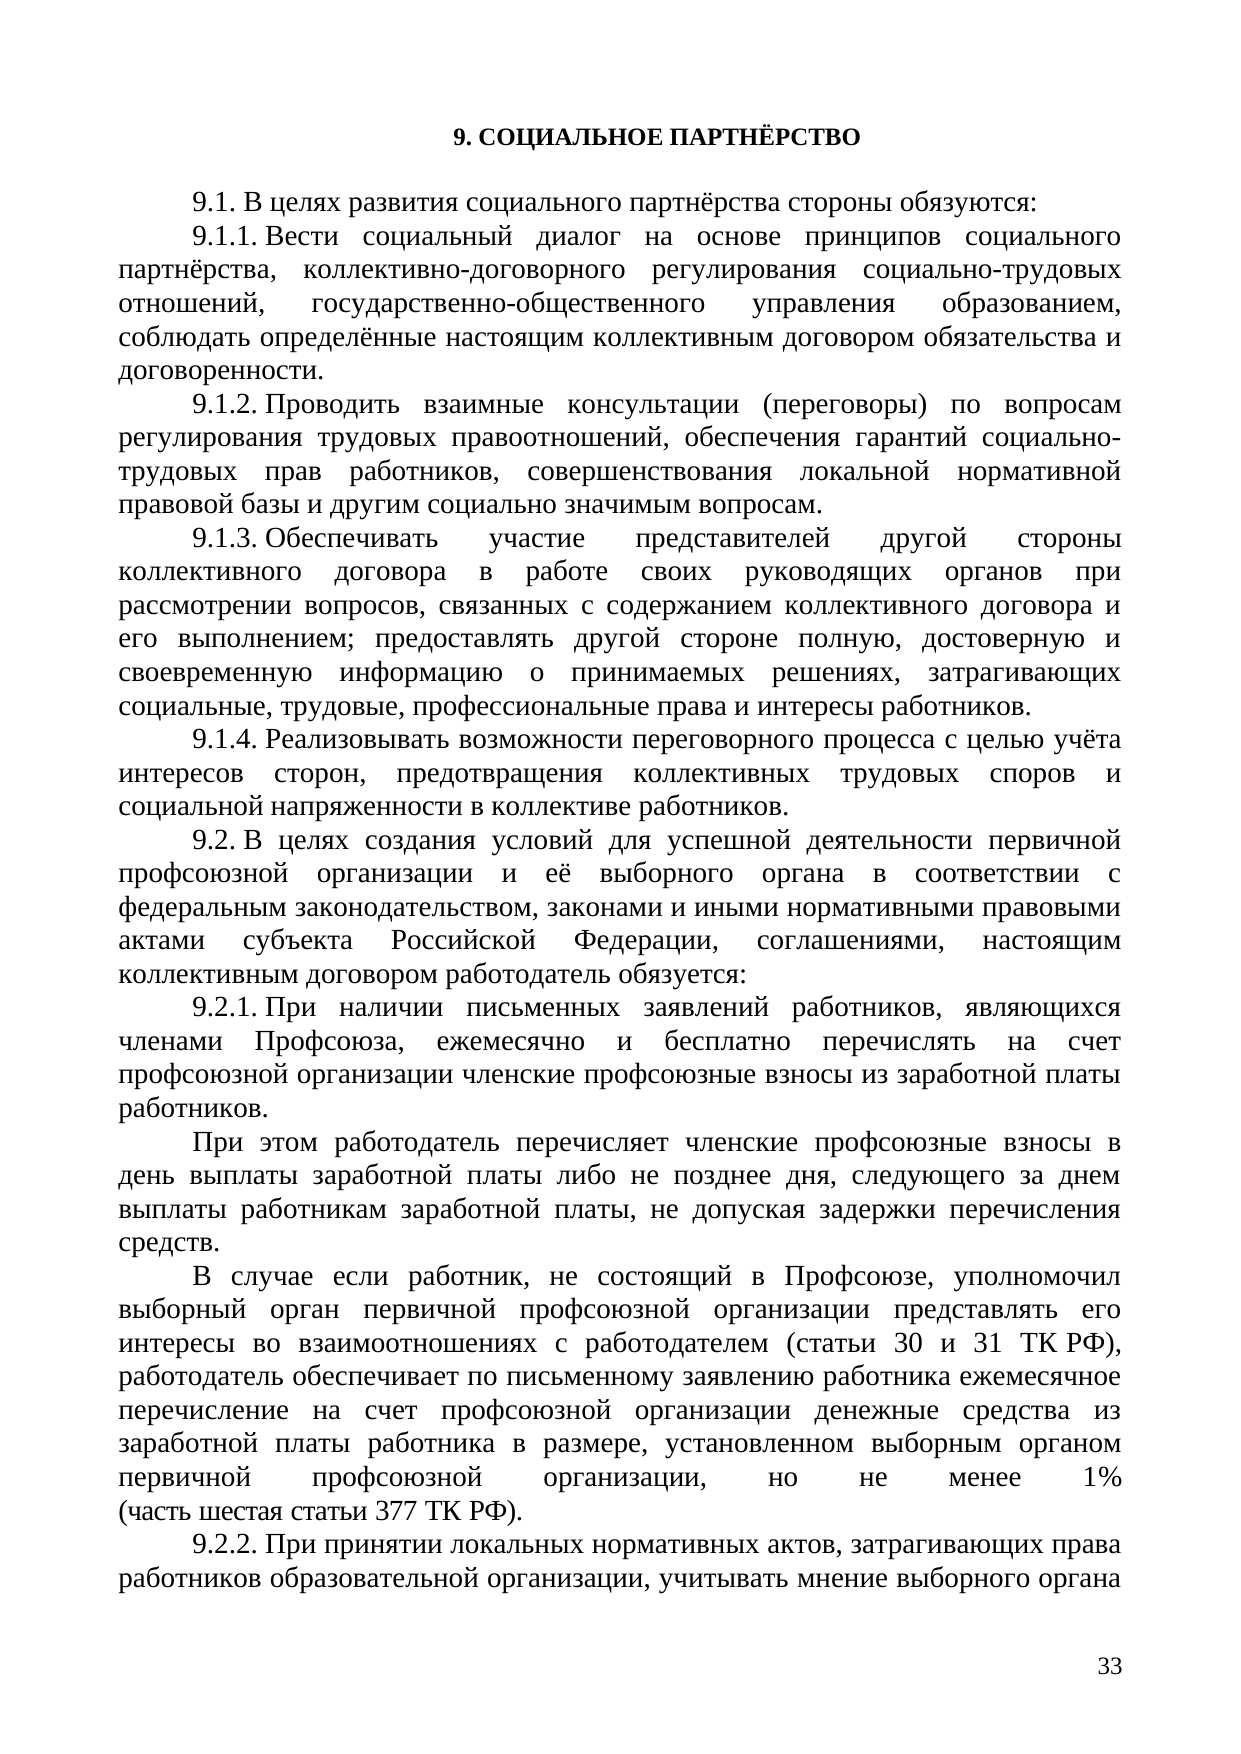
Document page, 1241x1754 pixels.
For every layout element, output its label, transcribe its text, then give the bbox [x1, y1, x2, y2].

text При этом работодатель перечисляет членские профсоюзные взносы в день выплаты заработной платы либо не позднее дня, следующего за днем выплаты работникам заработной платы, не допуская задержки перечисления средств. [118, 1124, 1122, 1258]
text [118, 1526, 1122, 1593]
text 9.1. В целях развития социального партнёрства стороны обязуются: [118, 184, 1122, 218]
text 9.2.1. При наличии письменных заявлений работников, являющихся членами Профсоюза, ежемесячно и бесплатно перечислять на счет профсоюзной организации членские профсоюзные взносы из заработной платы работников. [118, 989, 1122, 1124]
text 9. СОЦИАЛЬНОЕ ПАРТНЁРСТВО [118, 122, 1122, 151]
text 9.2. В целях создания условий для успешной деятельности первичной профсоюзной организации и её выборного органа в соответствии с федеральным законодательством, законами и иными нормативными правовыми актами субъекта Российской Федерации, соглашениями, настоящим коллективным договором работодатель обязуется: [118, 822, 1122, 989]
text 9.1.1. Вести социальный диалог на основе принципов социального партнёрства, коллективно-договорного регулирования социально-трудовых отношений, государственно-общественного управления образованием, соблюдать определённые настоящим коллективным договором обязательства и договоренности. [118, 218, 1122, 386]
text В случае если работник, не состоящий в Профсоюзе, уполномочил выборный орган первичной профсоюзной организации представлять его интересы во взаимоотношениях с работодателем (статьи 30 и 31 ТК РФ), работодатель обеспечивает по письменному заявлению работника ежемесячное перечисление на счет профсоюзной организации денежные средства из заработной платы работника в размере, установленном выборным органом первичной профсоюзной организации, но не менее 1% (часть шестая статьи 377 ТК РФ). [118, 1258, 1122, 1526]
text 9.1.4. Реализовывать возможности переговорного процесса с целью учёта интересов сторон, предотвращения коллективных трудовых споров и социальной напряженности в коллективе работников. [118, 721, 1122, 822]
text 9.1.3. Обеспечивать участие представителей другой стороны коллективного договора в работе своих руководящих органов при рассмотрении вопросов, связанных с содержанием коллективного договора и его выполнением; предоставлять другой стороне полную, достоверную и своевременную информацию о принимаемых решениях, затрагивающих социальные, трудовые, профессиональные права и интересы работников. [118, 520, 1122, 721]
text 9.1.2. Проводить взаимные консультации (переговоры) по вопросам регулирования трудовых правоотношений, обеспечения гарантий социально-трудовых прав работников, совершенствования локальной нормативной правовой базы и другим социально значимым вопросам. [118, 386, 1122, 520]
